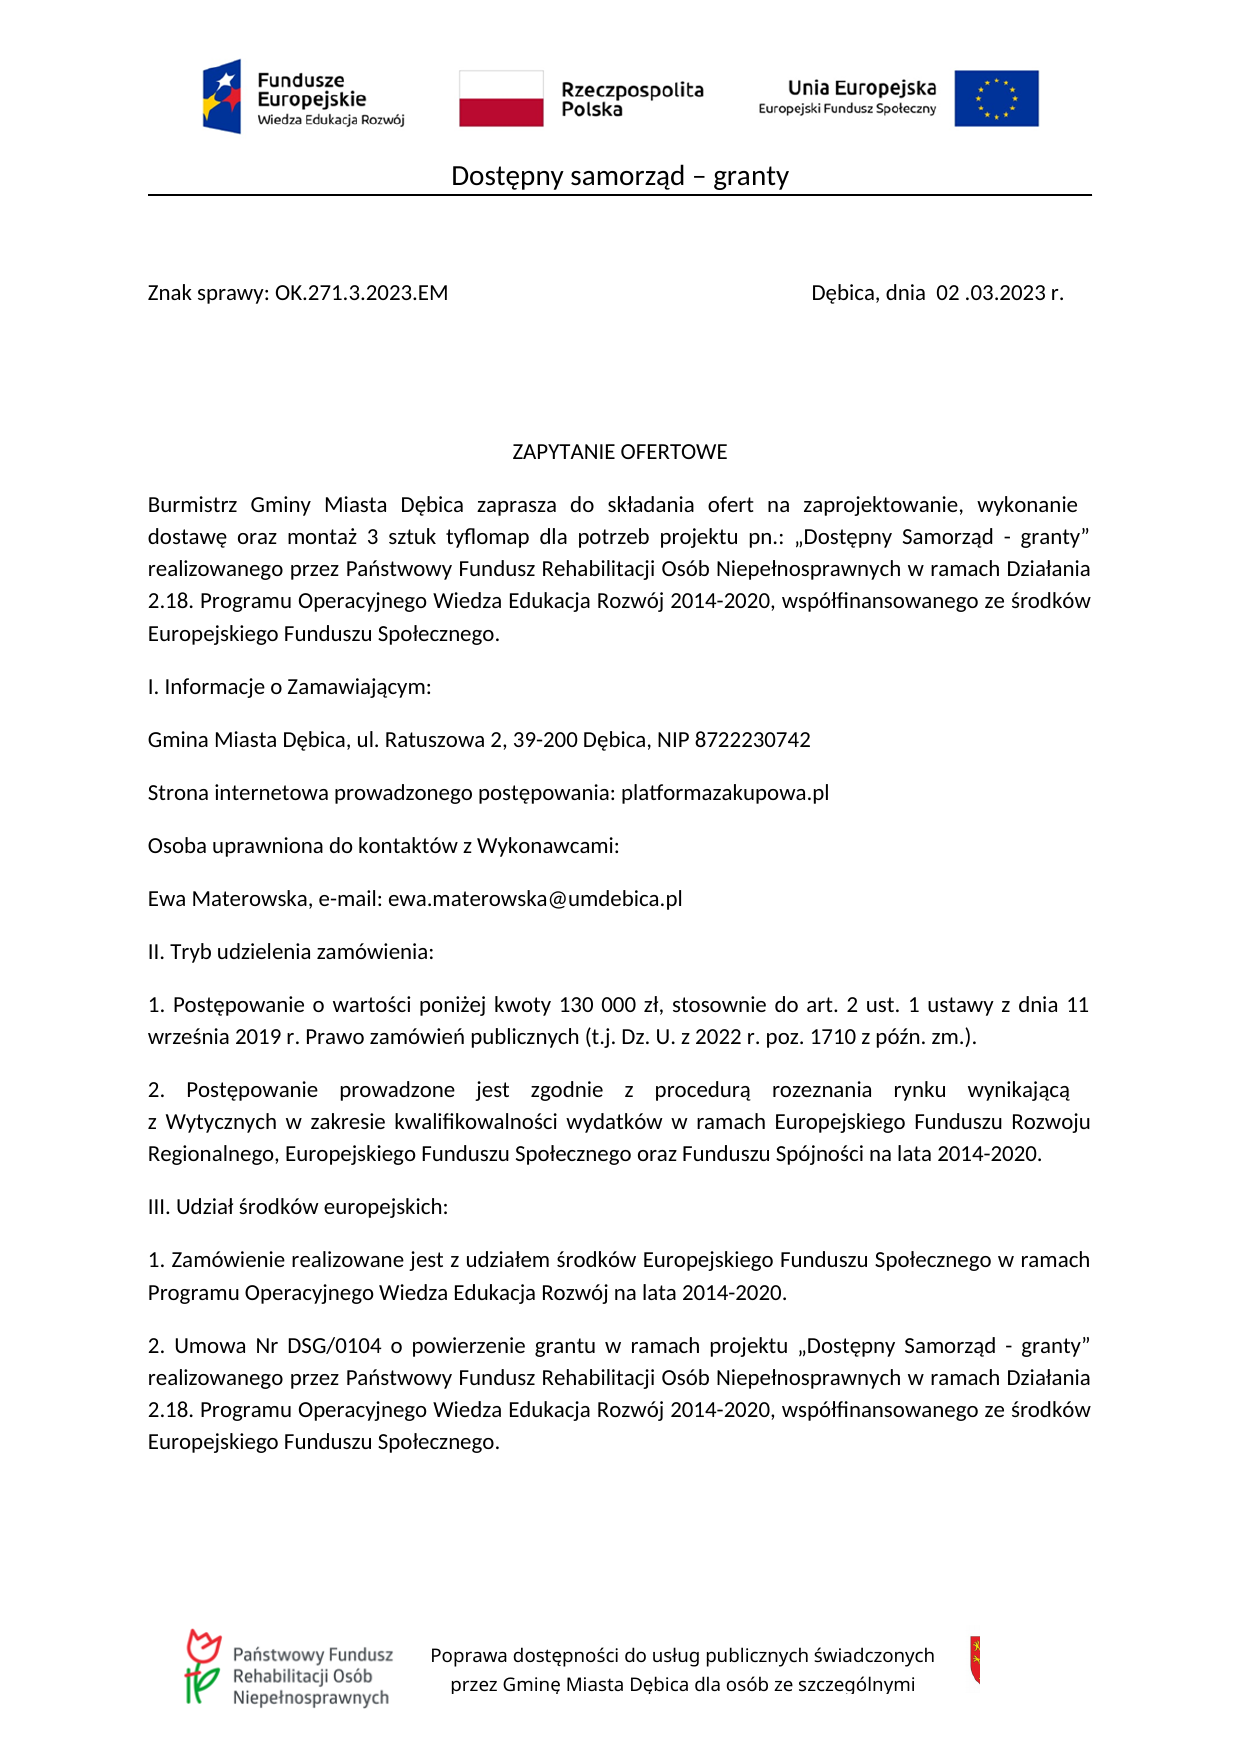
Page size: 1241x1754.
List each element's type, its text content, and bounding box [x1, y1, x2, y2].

text 2. Postępowanie prowadzone jest zgodnie z procedurą rozeznania rynku wynikającą z Wytycznych w zakresie kwalifikowalności wydatków w ramach Europejskiego Funduszu Rozwoju Regionalnego, Europejskiego Funduszu Społecznego oraz Funduszu Spójności na lata 2014-2020. [148, 1075, 1092, 1167]
text Ewa Materowska, e-mail: ewa.materowska@umdebica.pl [148, 884, 1092, 912]
text 1. Postępowanie o wartości poniżej kwoty 130 000 zł, stosownie do art. 2 ust. 1 ustawy z dnia 11 września 2019 r. Prawo zamówień publicznych (t.j. Dz. U. z 2022 r. poz. 1710 z późn. zm.). [148, 990, 1092, 1050]
picture [147, 1595, 430, 1743]
text 2. Umowa Nr DSG/0104 o powierzenie grantu w ramach projektu „Dostępny Samorząd - granty” realizowanego przez Państwowy Fundusz Rehabilitacji Osób Niepełnosprawnych w ramach Działania 2.18. Programu Operacyjnego Wiedza Edukacja Rozwój 2014-2020, współfinansowanego ze środków Europejskiego Funduszu Społecznego. [148, 1331, 1092, 1455]
text Burmistrz Gminy Miasta Dębica zaprasza do składania ofert na zaprojektowanie, wykonanie dostawę oraz montaż 3 sztuk tyflomap dla potrzeb projektu pn.: „Dostępny Samorząd - granty” realizowanego przez Państwowy Fundusz Rehabilitacji Osób Niepełnosprawnych w ramach Działania 2.18. Programu Operacyjnego Wiedza Edukacja Rozwój 2014-2020, współfinansowanego ze środków Europejskiego Funduszu Społecznego. [148, 490, 1092, 647]
text Gmina Miasta Dębica, ul. Ratuszowa 2, 39-200 Dębica, NIP 8722230742 [148, 725, 1092, 753]
text Osoba uprawniona do kontaktów z Wykonawcami: [148, 831, 1092, 859]
text Strona internetowa prowadzonego postępowania: platformazakupowa.pl [148, 778, 1092, 806]
text ZAPYTANIE OFERTOWE [148, 437, 1092, 465]
text I. Informacje o Zamawiającym: [148, 672, 1092, 700]
text 1. Zamówienie realizowane jest z udziałem środków Europejskiego Funduszu Społecznego w ramach Programu Operacyjnego Wiedza Edukacja Rozwój na lata 2014-2020. [148, 1246, 1092, 1306]
text II. Tryb udzielenia zamówienia: [148, 937, 1092, 965]
picture [184, 40, 1057, 152]
text III. Udział środków europejskich: [148, 1192, 1092, 1221]
text Znak sprawy: OK.271.3.2023.EM Dębica, dnia 02 .03.2023 r. [148, 278, 1092, 306]
picture [965, 1625, 980, 1693]
